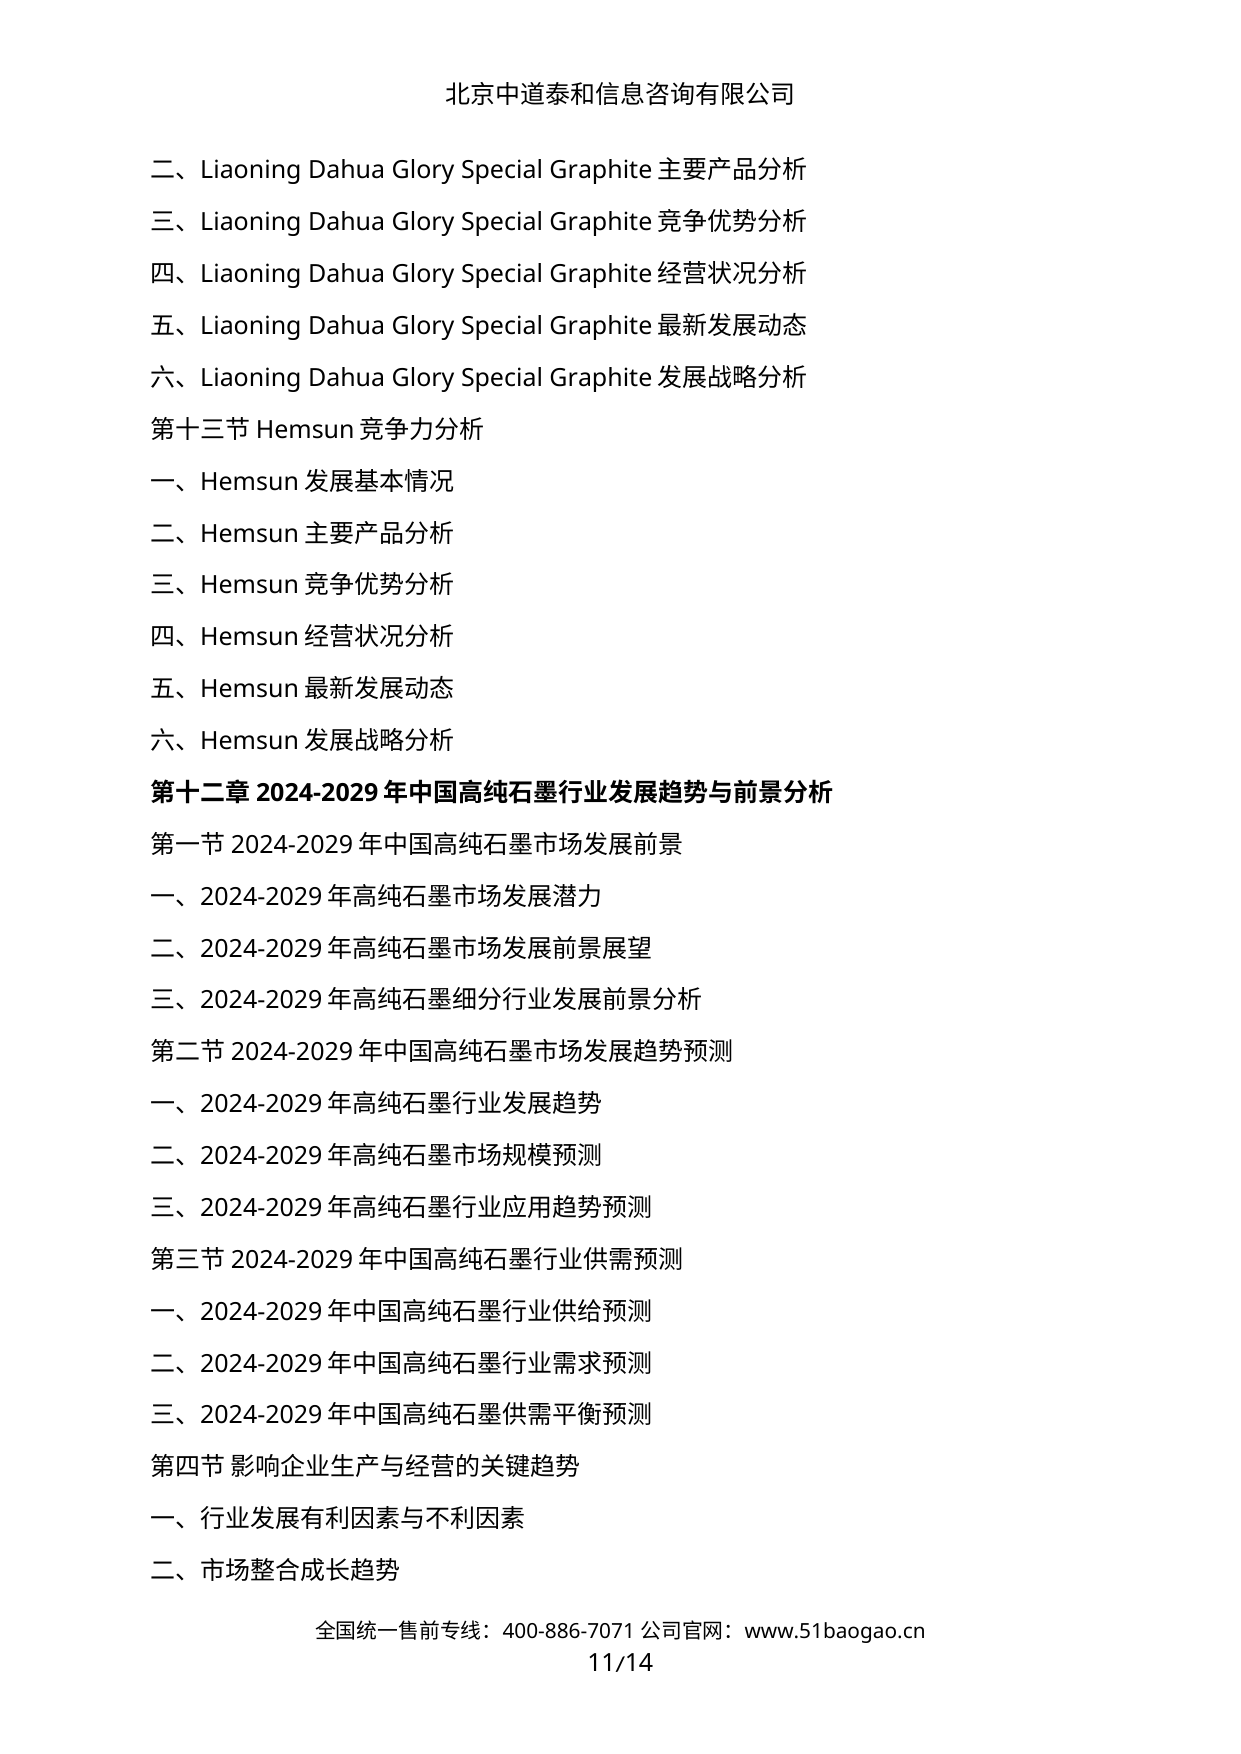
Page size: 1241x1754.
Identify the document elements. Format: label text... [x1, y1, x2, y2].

text 三、2024-2029年中国高纯石墨供需平衡预测 [150, 1395, 1090, 1431]
text 一、2024-2029年高纯石墨行业发展趋势 [150, 1084, 1090, 1120]
text 第一节 2024-2029年中国高纯石墨市场发展前景 [150, 824, 1090, 861]
text 二、市场整合成长趋势 [150, 1551, 1090, 1587]
text 三、2024-2029年高纯石墨细分行业发展前景分析 [150, 980, 1090, 1016]
text 五、Liaoning Dahua Glory Special Graphite最新发展动态 [150, 306, 1090, 342]
text 三、Liaoning Dahua Glory Special Graphite竞争优势分析 [150, 202, 1090, 238]
text 二、Hemsun主要产品分析 [150, 513, 1090, 549]
text 三、2024-2029年高纯石墨行业应用趋势预测 [150, 1187, 1090, 1224]
text 二、2024-2029年中国高纯石墨行业需求预测 [150, 1343, 1090, 1379]
text 四、Hemsun经营状况分析 [150, 617, 1090, 653]
text 三、Hemsun竞争优势分析 [150, 565, 1090, 601]
text 六、Hemsun发展战略分析 [150, 721, 1090, 757]
text 五、Hemsun最新发展动态 [150, 669, 1090, 705]
text 二、2024-2029年高纯石墨市场发展前景展望 [150, 928, 1090, 964]
text 四、Liaoning Dahua Glory Special Graphite经营状况分析 [150, 254, 1090, 290]
text 一、Hemsun发展基本情况 [150, 461, 1090, 497]
text 一、行业发展有利因素与不利因素 [150, 1499, 1090, 1535]
text 一、2024-2029年高纯石墨市场发展潜力 [150, 876, 1090, 912]
text 二、2024-2029年高纯石墨市场规模预测 [150, 1136, 1090, 1172]
text 第十二章 2024-2029年中国高纯石墨行业发展趋势与前景分析 [150, 772, 1090, 809]
text 第四节 影响企业生产与经营的关键趋势 [150, 1447, 1090, 1483]
text 第二节 2024-2029年中国高纯石墨市场发展趋势预测 [150, 1032, 1090, 1068]
text 一、2024-2029年中国高纯石墨行业供给预测 [150, 1291, 1090, 1327]
text 二、Liaoning Dahua Glory Special Graphite主要产品分析 [150, 150, 1090, 186]
text 六、Liaoning Dahua Glory Special Graphite发展战略分析 [150, 357, 1090, 394]
text 第三节 2024-2029年中国高纯石墨行业供需预测 [150, 1239, 1090, 1276]
text 第十三节 Hemsun竞争力分析 [150, 409, 1090, 446]
